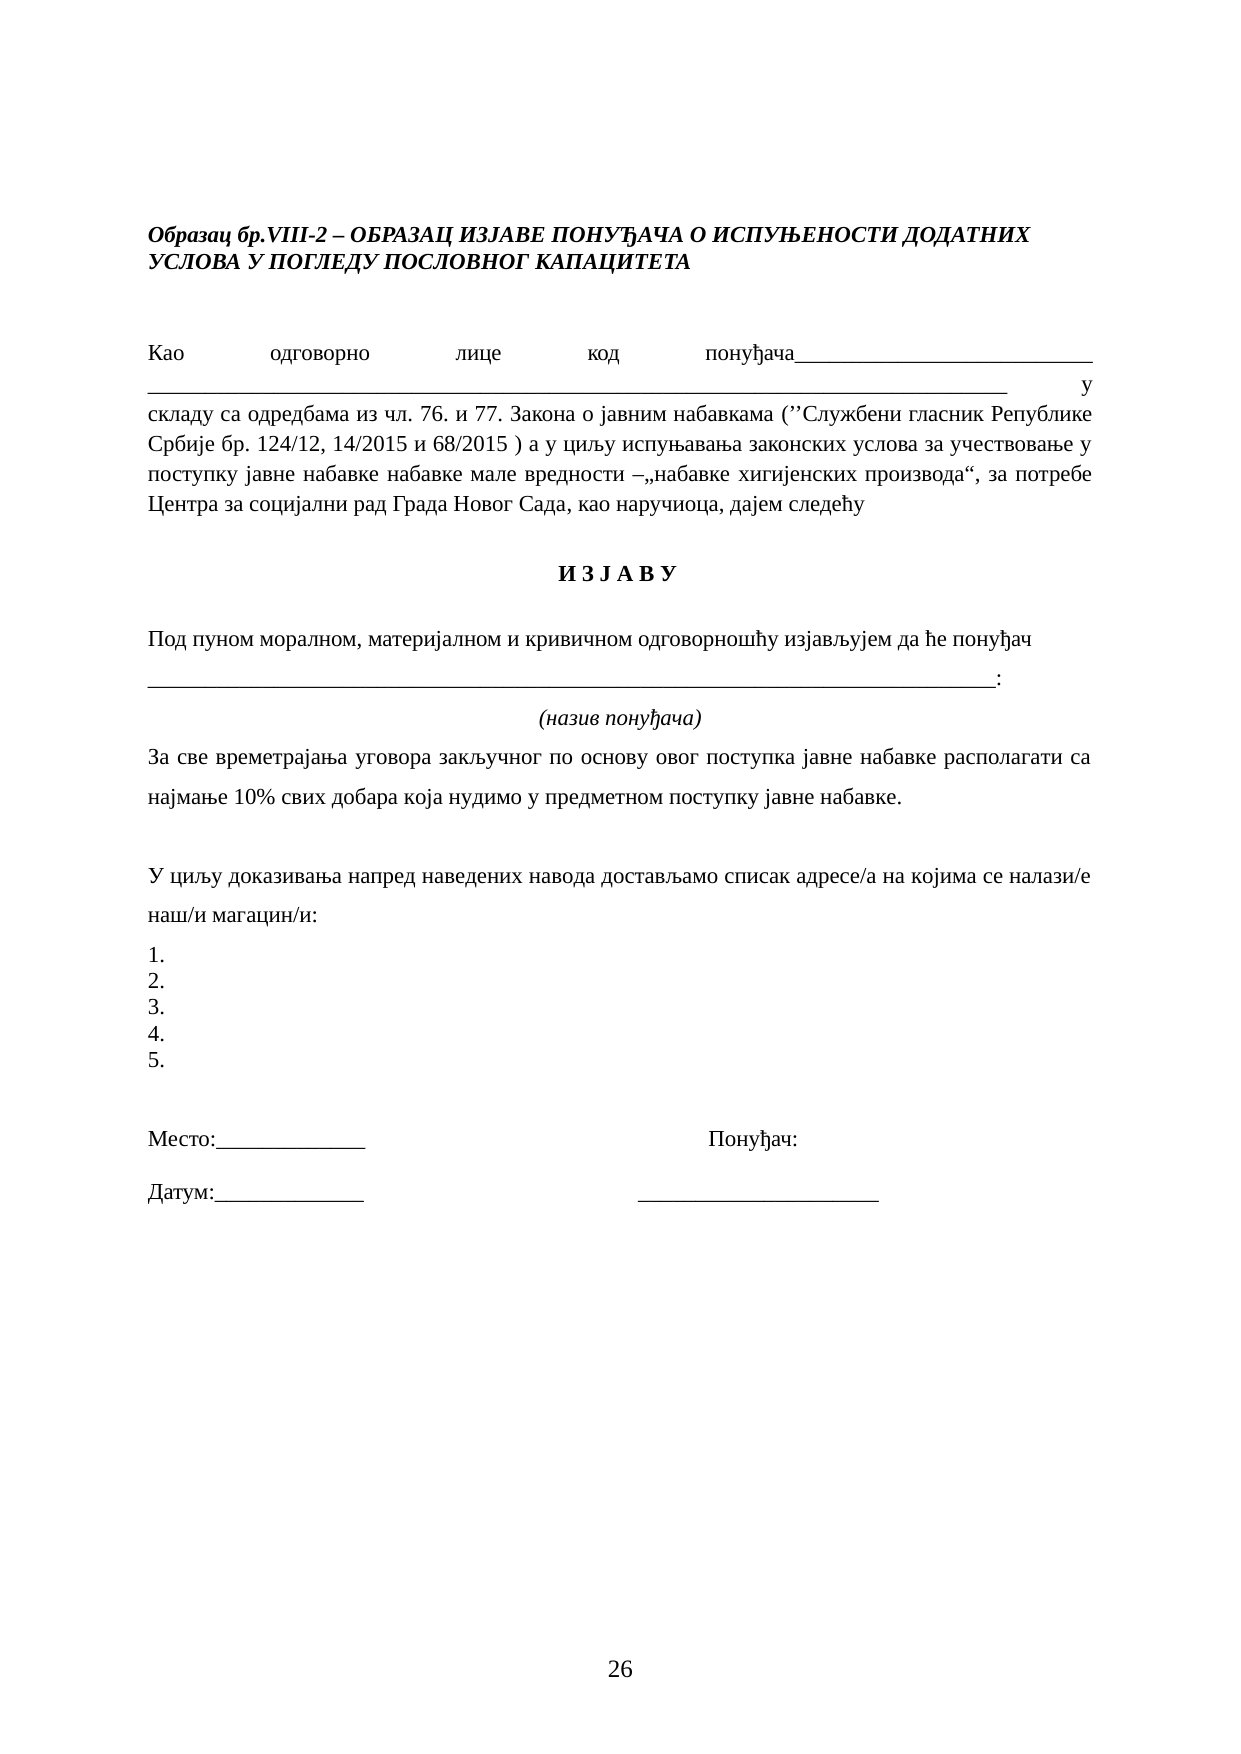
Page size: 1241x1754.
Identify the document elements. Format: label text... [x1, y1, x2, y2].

text Место:_____________ Понуђач: [148, 1125, 1093, 1151]
text И З Ј А В У [148, 559, 1087, 586]
text 3. [148, 993, 1093, 1020]
text Као одговорно лице код понуђача__________________________ ___________________________________________________________________________ у складу са одредбама из чл. 76. и 77. Закона о јавним набавкама (’’Службени гласник Републике Србије бр. 124/12, 14/2015 и 68/2015 ) а у циљу испуњавања законских услова за учествовање у поступку јавне набавке набавке мале вредности –„набавке хигијенских производа“, за потребе Центра за социјални рад Града Новог Сада, као наручиоца, дајем следећу [148, 339, 1093, 517]
text Под пуном моралном, материјалном и кривичном одговорношћу изјављујем да ће понуђач __________________________________________________________________________: [148, 625, 1087, 691]
text 5. [148, 1046, 1093, 1072]
text У циљу доказивања напред наведених навода достављамо списак адресе/а на којима се налази/е наш/и магацин/и: [148, 862, 1093, 927]
text Датум:_____________ _____________________ [148, 1178, 1093, 1204]
text Образац бр.VIII-2 – ОБРАЗАЦ ИЗЈАВЕ ПОНУЂАЧА О ИСПУЊЕНОСТИ ДОДАТНИХ УСЛОВА У ПОГЛЕДУ ПОСЛОВНОГ КАПАЦИТЕТА [148, 222, 1093, 274]
text (назив понуђача) [148, 704, 1093, 730]
text За све времетрајања уговора закључног по основу овог поступка јавне набавке располагати са најмање 10% свих добара која нудимо у предметном поступку јавне набавке. [148, 743, 1093, 809]
text 2. [148, 967, 1093, 993]
text 4. [148, 1020, 1093, 1046]
text 1. [148, 941, 1093, 967]
